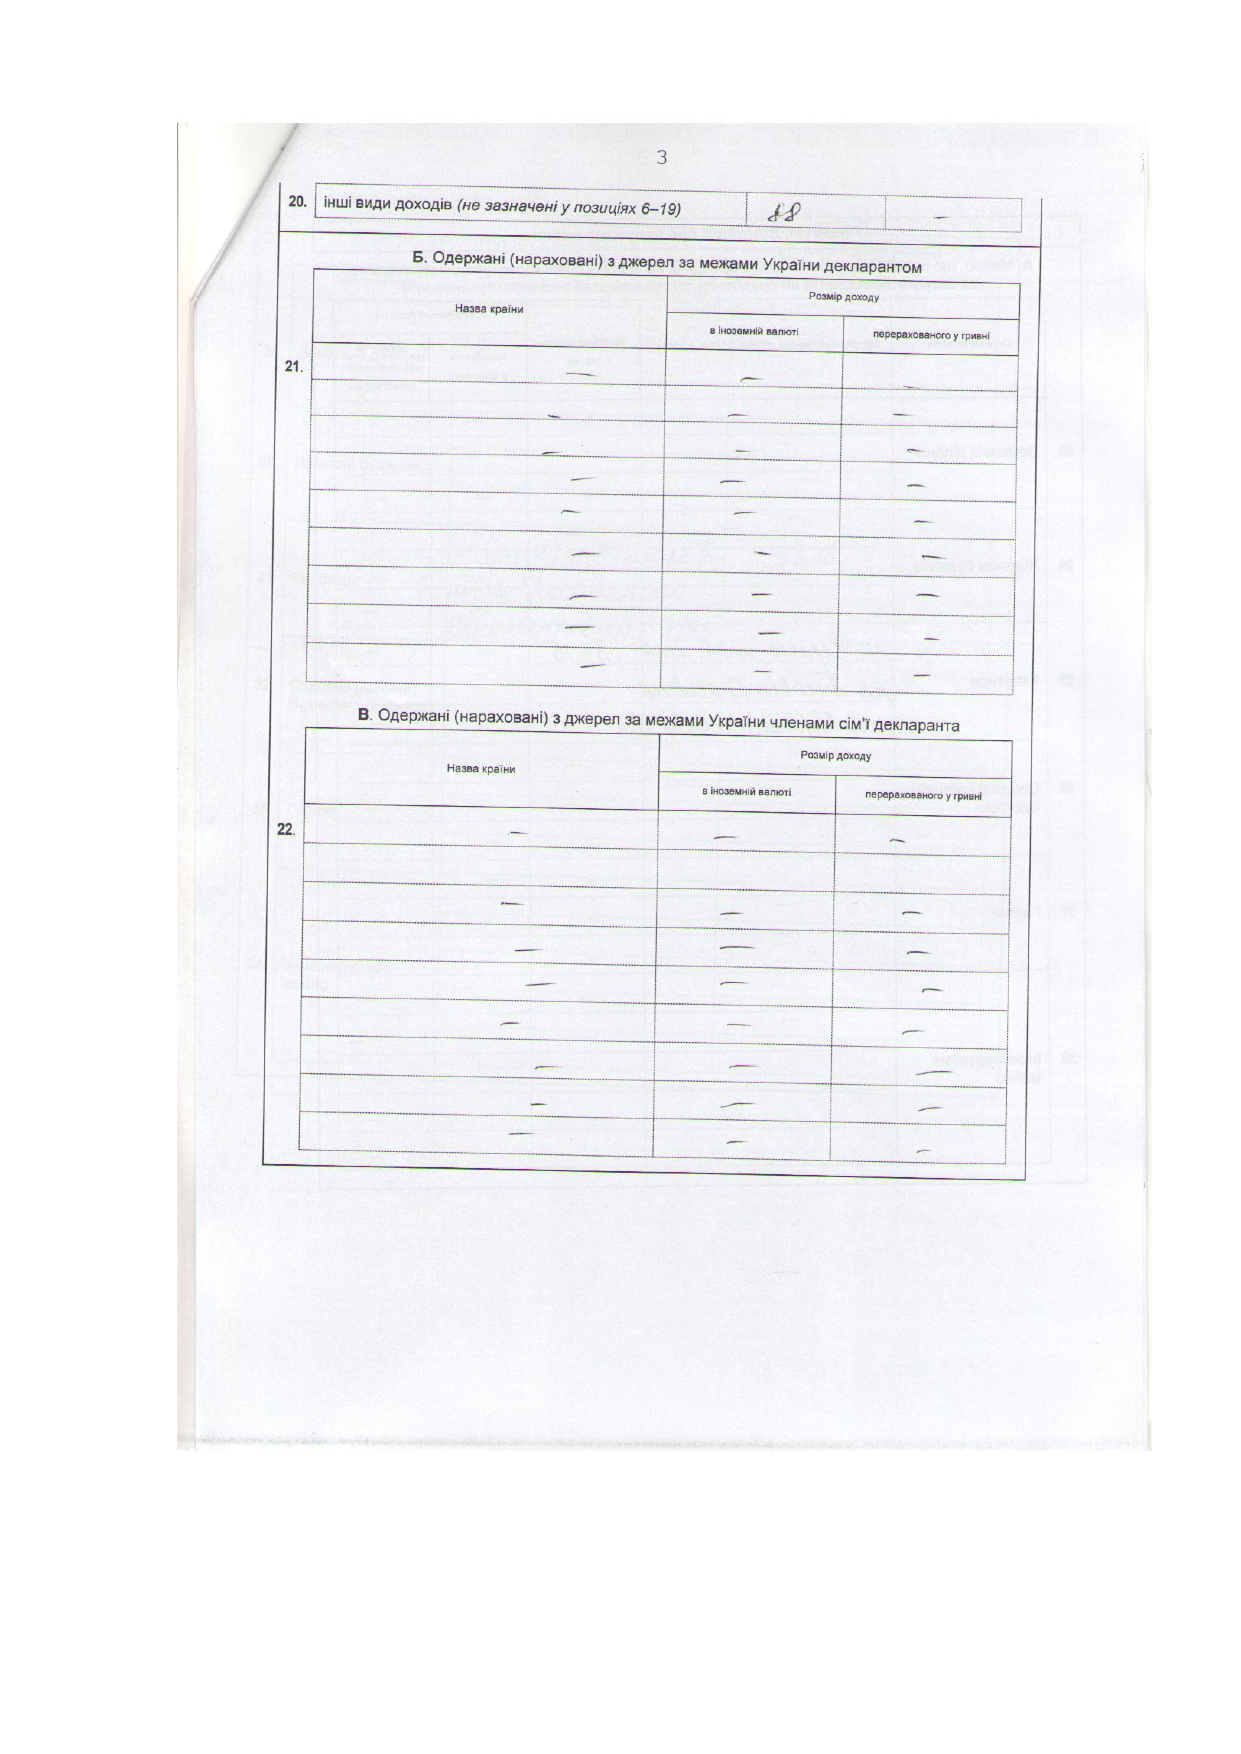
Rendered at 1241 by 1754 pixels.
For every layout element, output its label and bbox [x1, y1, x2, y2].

picture [177, 118, 1152, 1455]
